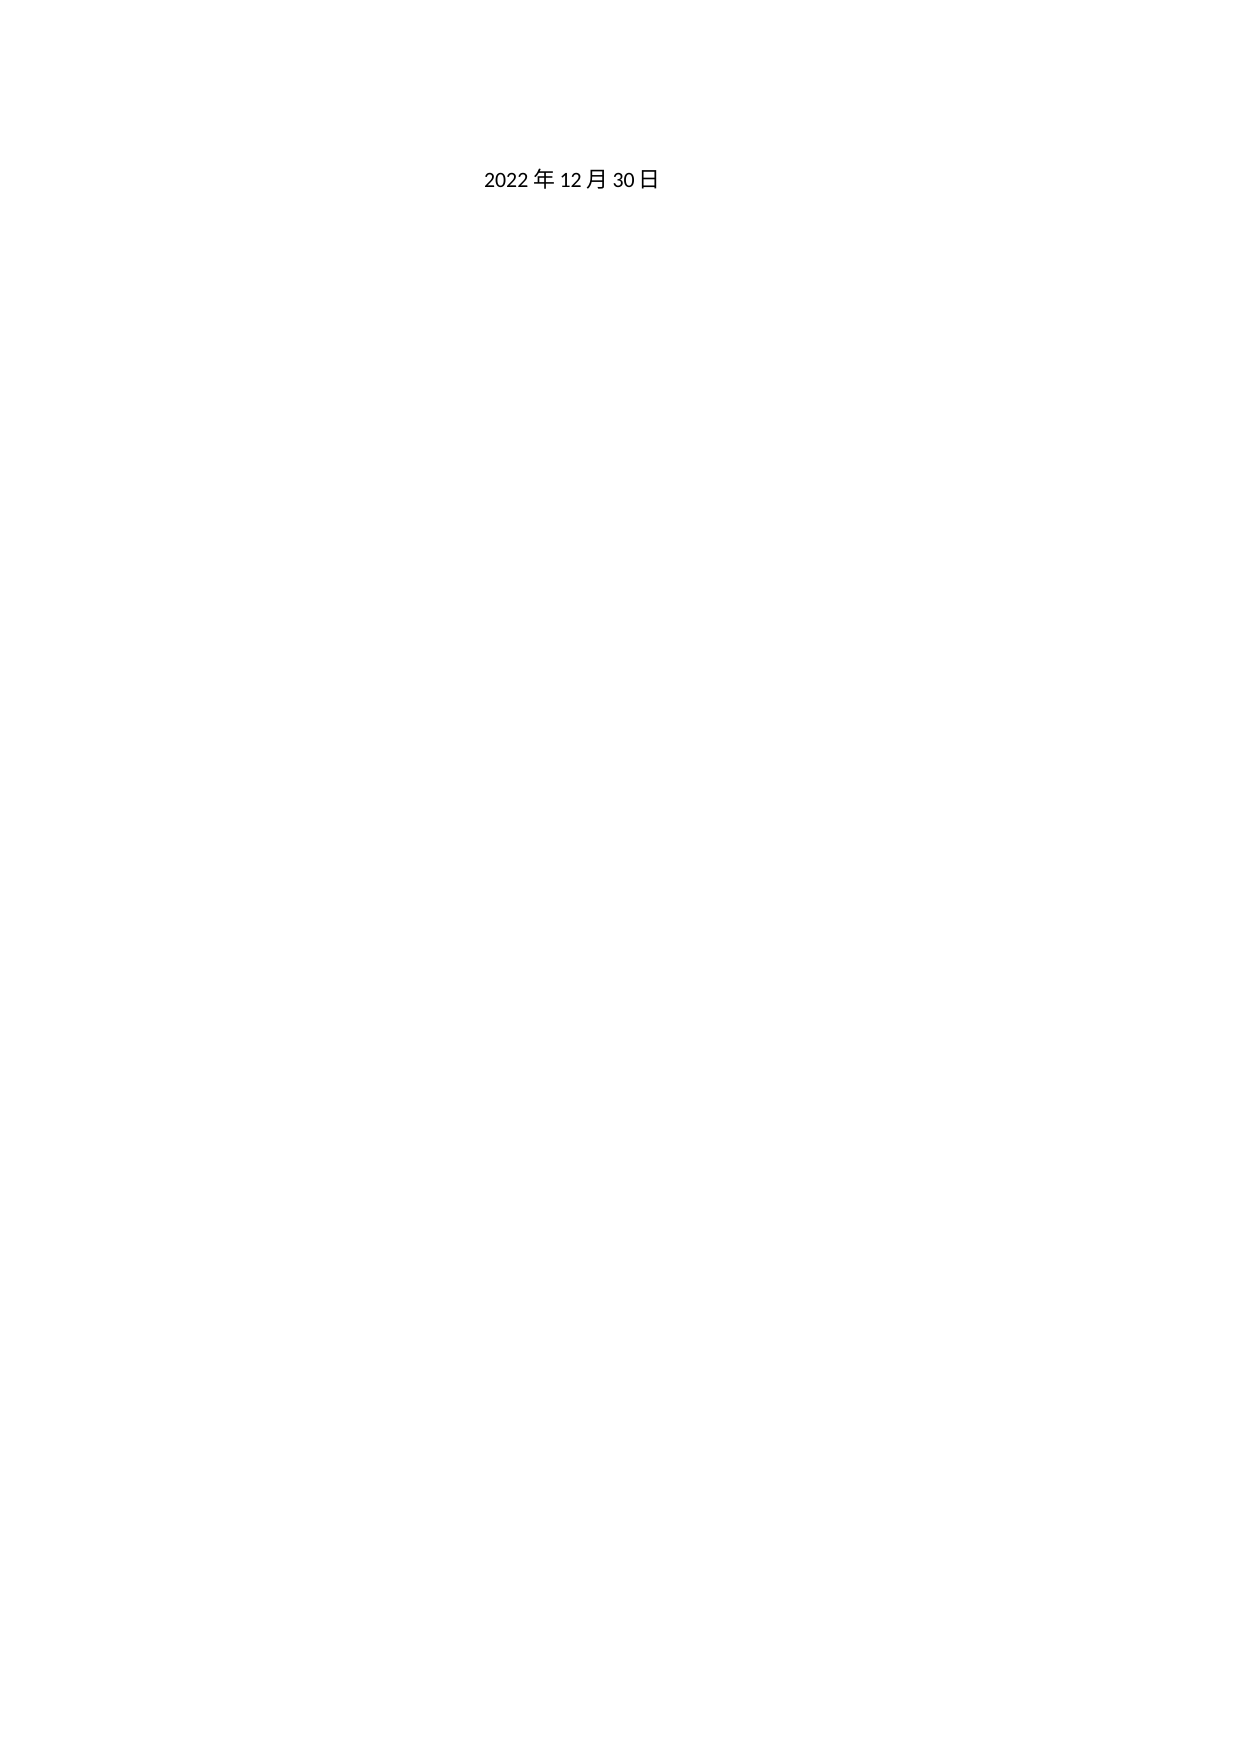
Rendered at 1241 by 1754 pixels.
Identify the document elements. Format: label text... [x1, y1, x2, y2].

text 2022年12月30日 [187, 162, 1053, 194]
